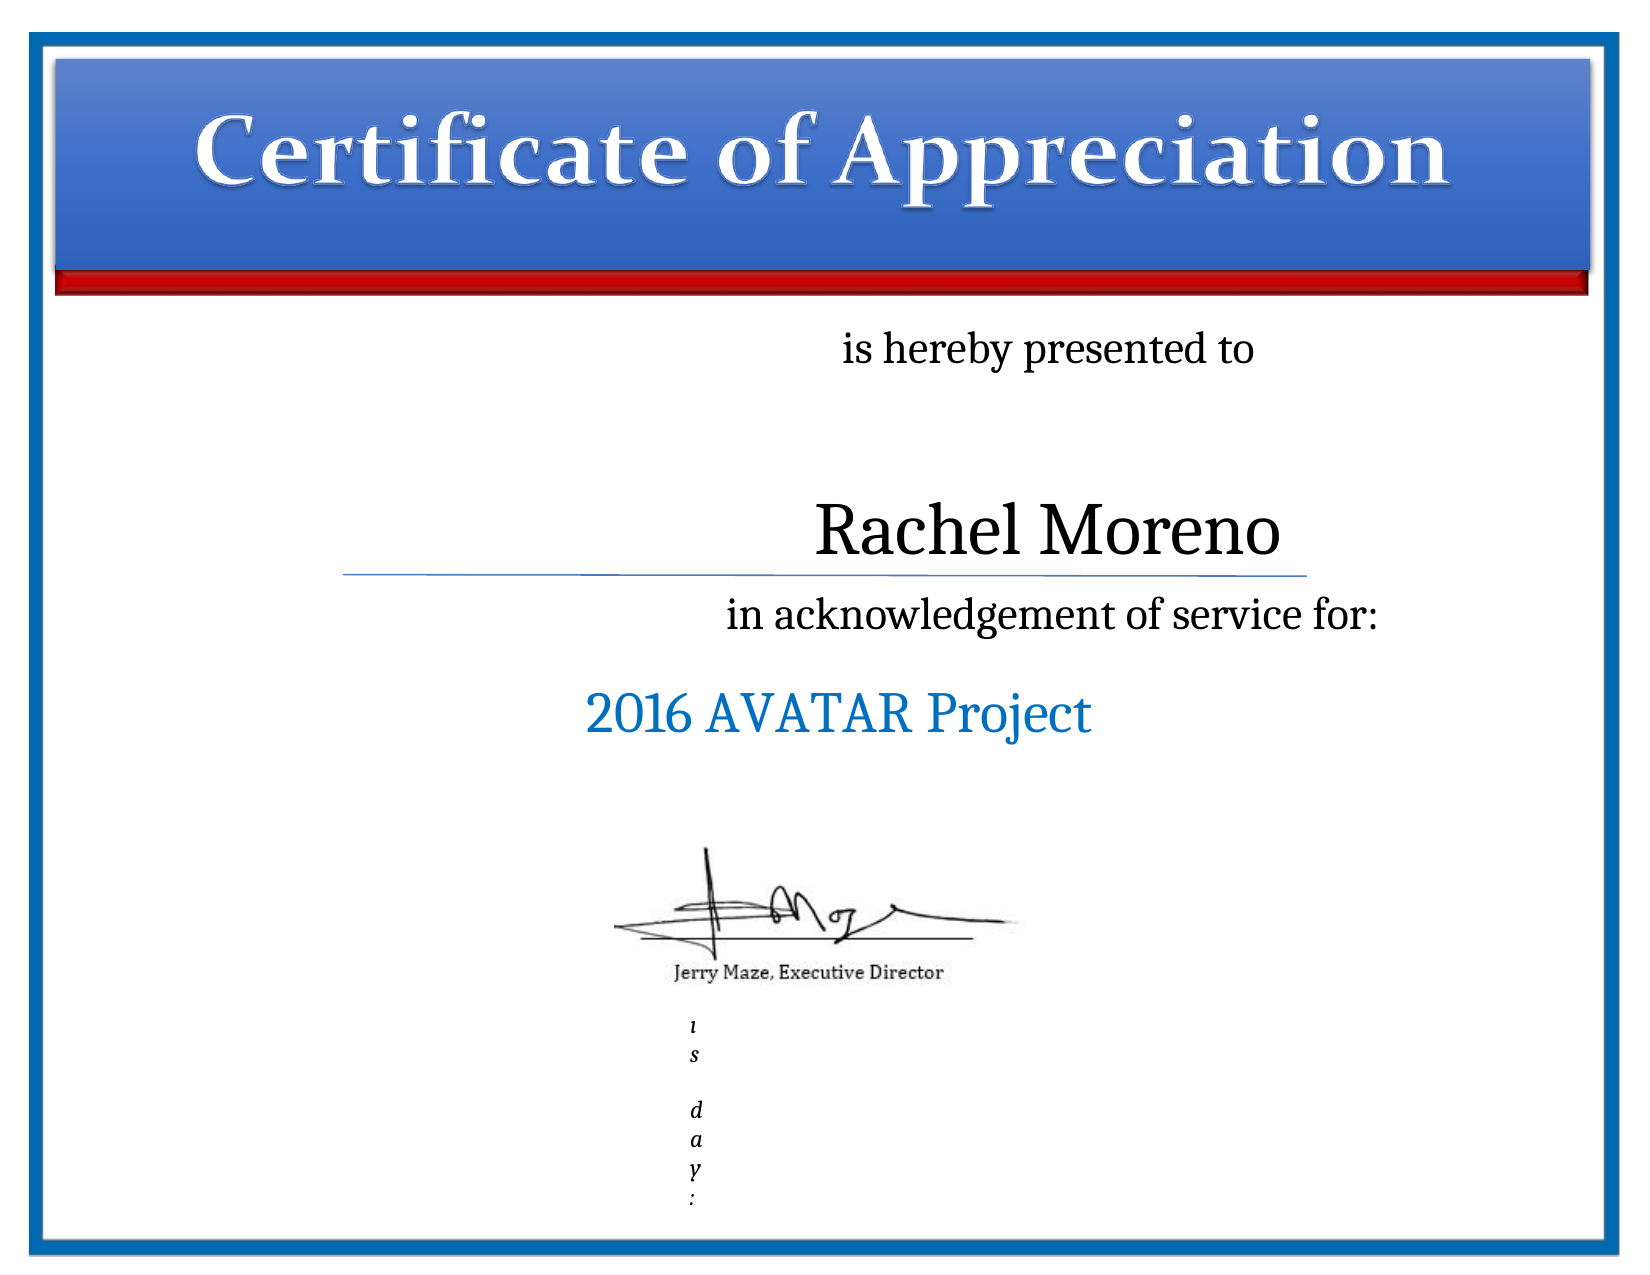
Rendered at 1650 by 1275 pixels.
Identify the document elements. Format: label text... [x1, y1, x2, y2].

subtitle is hereby presented to [690, 322, 1407, 375]
text 2016 AVATAR Project [492, 680, 1182, 747]
subtitle Rachel Moreno [690, 487, 1407, 574]
picture [28, 32, 1623, 1257]
subtitle in acknowledgement of service for: [690, 588, 1415, 641]
